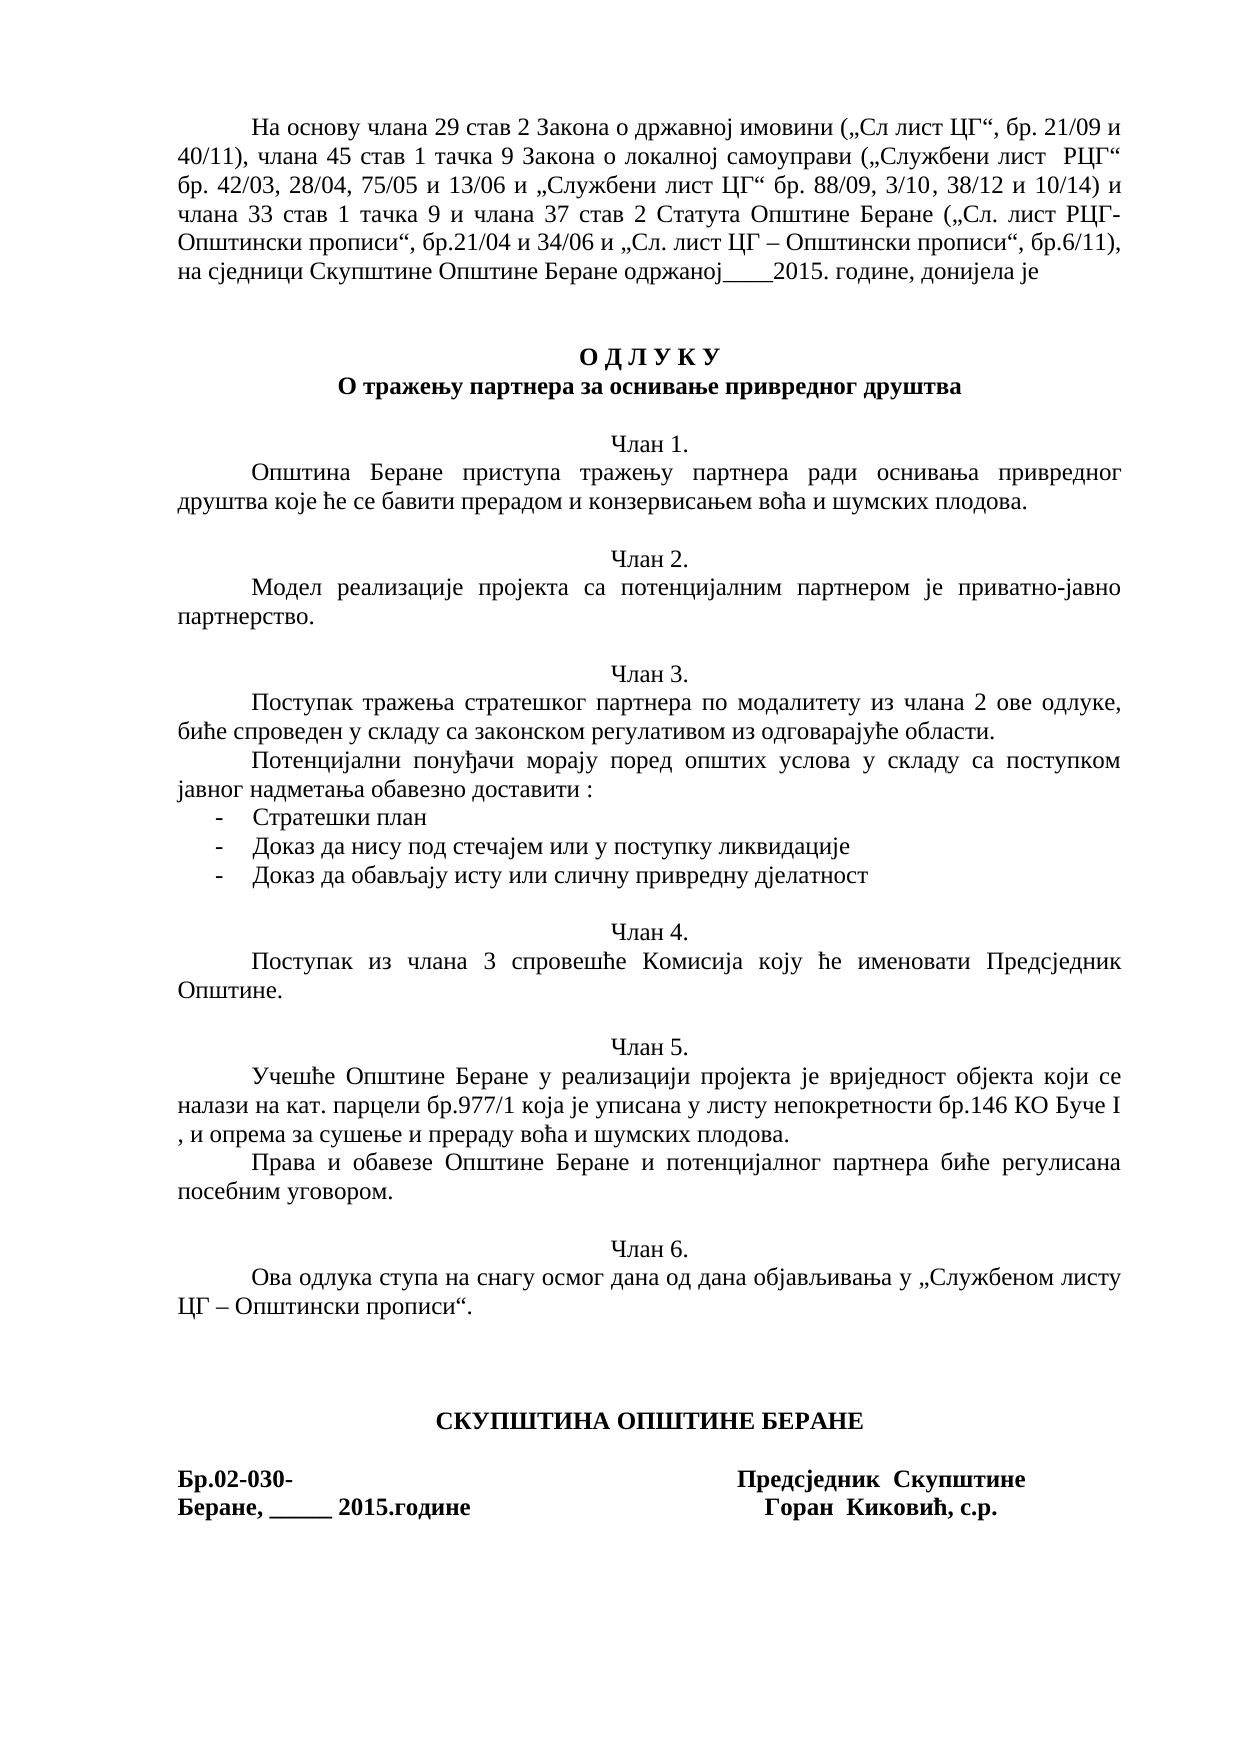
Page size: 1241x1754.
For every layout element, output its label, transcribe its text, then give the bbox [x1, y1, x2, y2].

text Поступак тражења стратешког партнера по модалитету из члана 2 ове одлуке, биће спроведен у складу са законском регулативом из одговарајуће области. [177, 687, 1122, 745]
text Члан 3. [177, 659, 1122, 687]
text Бр.02-030- Предсједник Скупштине [177, 1464, 1122, 1492]
list Доказ да нису под стечајем или у поступку ликвидације [215, 831, 1122, 860]
text На основу члана 29 став 2 Закона о државној имовини („Сл лист ЦГ“, бр. 21/09 и 40/11), члана 45 став 1 тачка 9 Закона о локалној самоуправи („Службени лист РЦГ“ бр. 42/03, 28/04, 75/05 и 13/06 и „Службени лист ЦГ“ бр. 88/09, 3/10, 38/12 и 10/14) и члана 33 став 1 тачка 9 и члана 37 став 2 Статута Општине Беране („Сл. лист РЦГ- Општински прописи“, бр.21/04 и 34/06 и „Сл. лист ЦГ – Општински прописи“, бр.6/11), на сједници Скупштине Општине Беране одржаној____2015. године, донијела је [177, 112, 1122, 285]
text О тражењу партнера за оснивање привредног друштва [177, 371, 1122, 400]
text Беране, _____ 2015.године Горан Киковић, с.р. [177, 1492, 1122, 1521]
text Општина Беране приступа тражењу партнера ради оснивања привредног друштва које ће се бавити прерадом и конзервисањем воћа и шумских плодова. [177, 457, 1122, 515]
text Члан 4. [177, 917, 1122, 946]
text СКУПШТИНА ОПШТИНЕ БЕРАНЕ [177, 1406, 1122, 1435]
text О Д Л У К У [177, 342, 1122, 371]
text Права и обавезе Општине Беране и потенцијалног партнера биће регулисана посебним уговором. [177, 1147, 1122, 1205]
list Стратешки план [215, 802, 1122, 831]
list Доказ да обављају исту или сличну привредну дјелатност [215, 860, 1122, 889]
text Члан 1. [177, 429, 1122, 457]
text Потенцијални понуђачи морају поред општих услова у складу са поступком јавног надметања обавезно доставити : [177, 745, 1122, 802]
text Модел реализације пројекта са потенцијалним партнером је приватно-јавно партнерство. [177, 572, 1122, 630]
text Поступак из члана 3 спровешће Комисија коју ће именовати Предсједник Општине. [177, 946, 1122, 1004]
text Ова одлука ступа на снагу осмог дана од дана објављивања у „Службеном листу ЦГ – Општински прописи“. [177, 1262, 1122, 1320]
text Члан 2. [177, 544, 1122, 572]
text Члан 5. [177, 1032, 1122, 1061]
text Учешће Општине Беране у реализацији пројекта је вриједност објекта који се налази на кат. парцели бр.977/1 која је уписана у листу непокретности бр.146 КО Буче I , и опрема за сушење и прераду воћа и шумских плодова. [177, 1061, 1122, 1147]
text Члан 6. [177, 1234, 1122, 1262]
